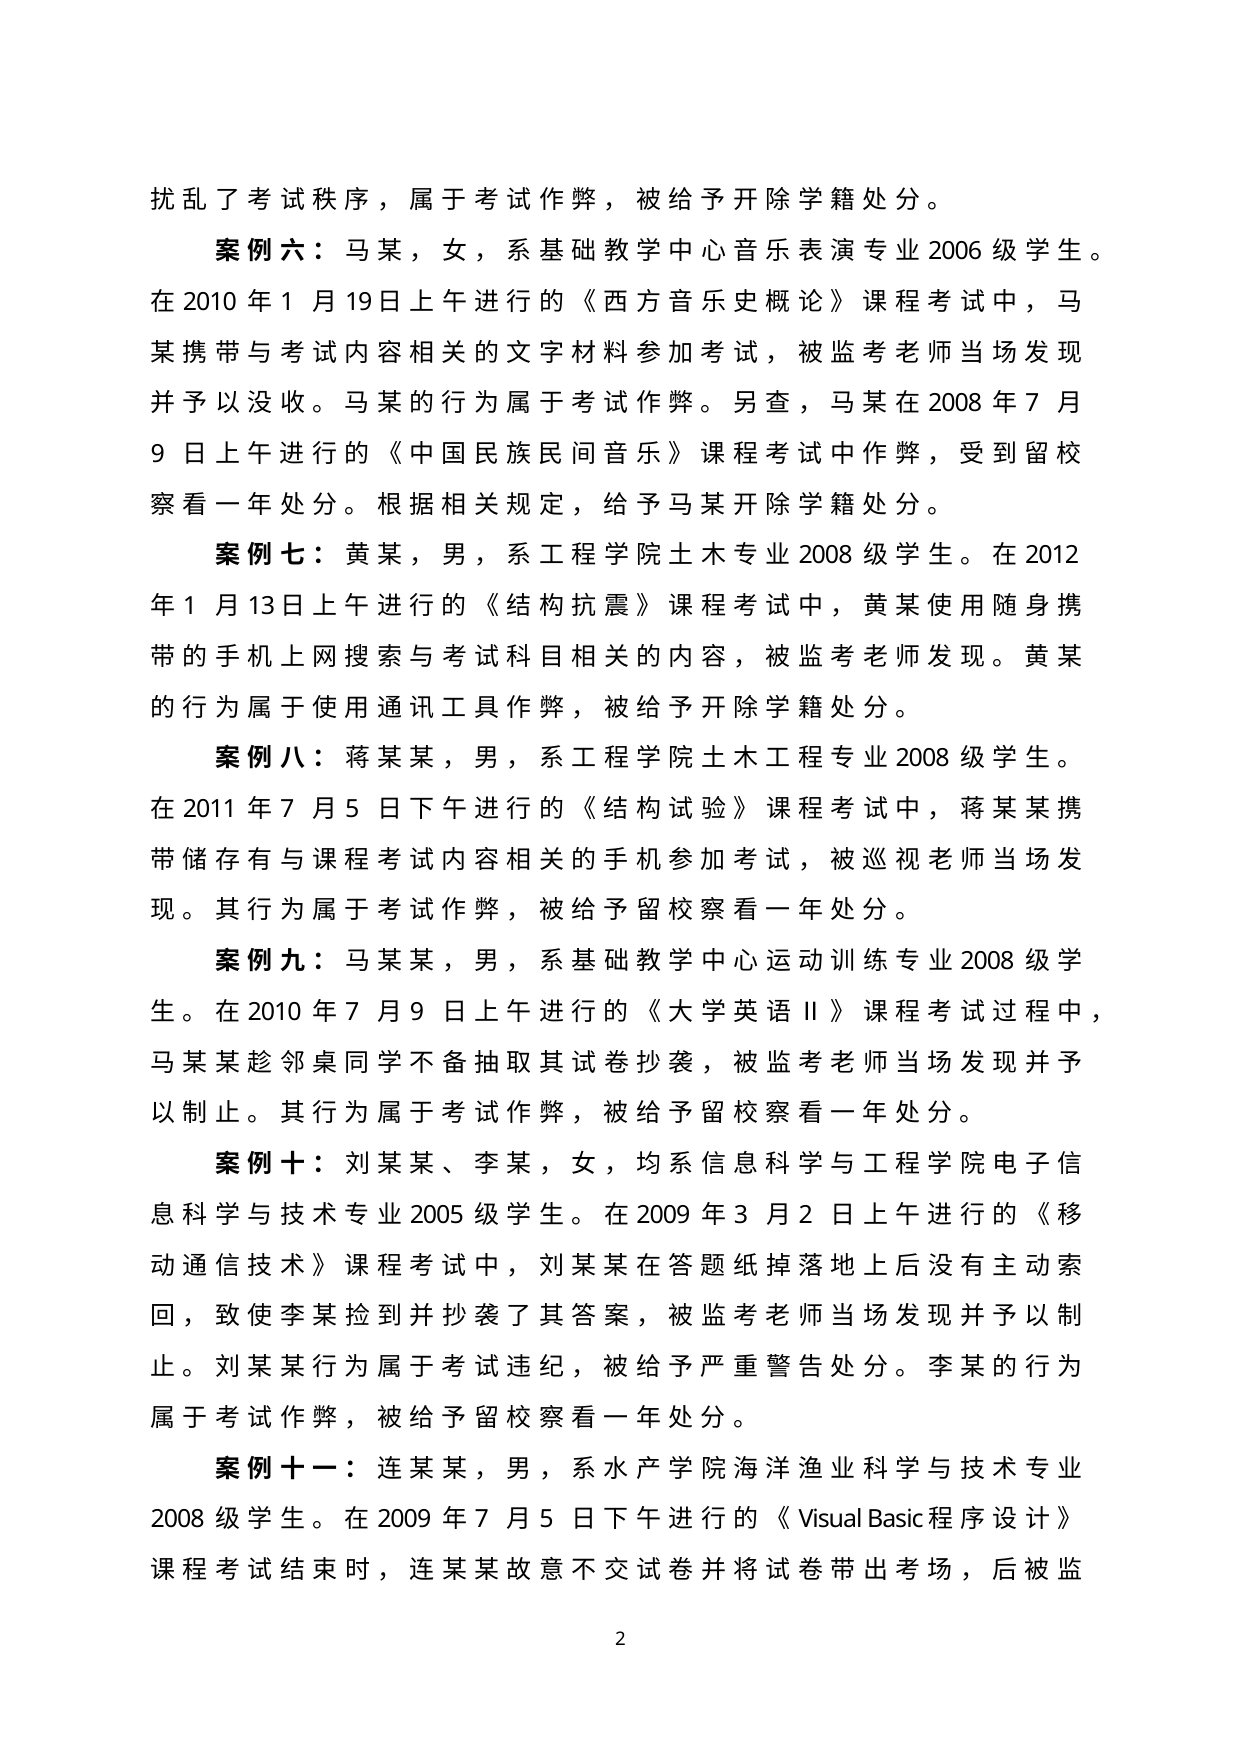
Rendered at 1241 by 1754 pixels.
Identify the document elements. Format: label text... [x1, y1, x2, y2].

text 案例七：黄某，男，系工程学院土木专业2008级学生。在2012年1月13日上午进行的《结构抗震》课程考试中，黄某使用随身携带的手机上网搜索与考试科目相关的内容，被监考老师发现。黄某的行为属于使用通讯工具作弊，被给予开除学籍处分。 [150, 528, 1090, 731]
text 案例八：蒋某某，男，系工程学院土木工程专业2008级学生。在2011年7月5日下午进行的《结构试验》课程考试中，蒋某某携带储存有与课程考试内容相关的手机参加考试，被巡视老师当场发现。其行为属于考试作弊，被给予留校察看一年处分。 [150, 731, 1090, 933]
text 案例六：马某，女，系基础教学中心音乐表演专业2006级学生。在2010年1月19日上午进行的《西方音乐史概论》课程考试中，马某携带与考试内容相关的文字材料参加考试，被监考老师当场发现并予以没收。马某的行为属于考试作弊。另查，马某在2008年7月9日上午进行的《中国民族民间音乐》课程考试中作弊，受到留校察看一年处分。根据相关规定，给予马某开除学籍处分。 [150, 223, 1090, 528]
text 案例十：刘某某、李某，女，均系信息科学与工程学院电子信息科学与技术专业2005级学生。在2009年3月2日上午进行的《移动通信技术》课程考试中，刘某某在答题纸掉落地上后没有主动索回，致使李某捡到并抄袭了其答案，被监考老师当场发现并予以制止。刘某某行为属于考试违纪，被给予严重警告处分。李某的行为属于考试作弊，被给予留校察看一年处分。 [150, 1136, 1090, 1441]
text 案例九：马某某，男，系基础教学中心运动训练专业2008级学生。在2010年7月9日上午进行的《大学英语Ⅱ》课程考试过程中，马某某趁邻桌同学不备抽取其试卷抄袭，被监考老师当场发现并予以制止。其行为属于考试作弊，被给予留校察看一年处分。 [150, 933, 1090, 1136]
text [150, 1441, 1090, 1593]
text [150, 173, 1090, 223]
